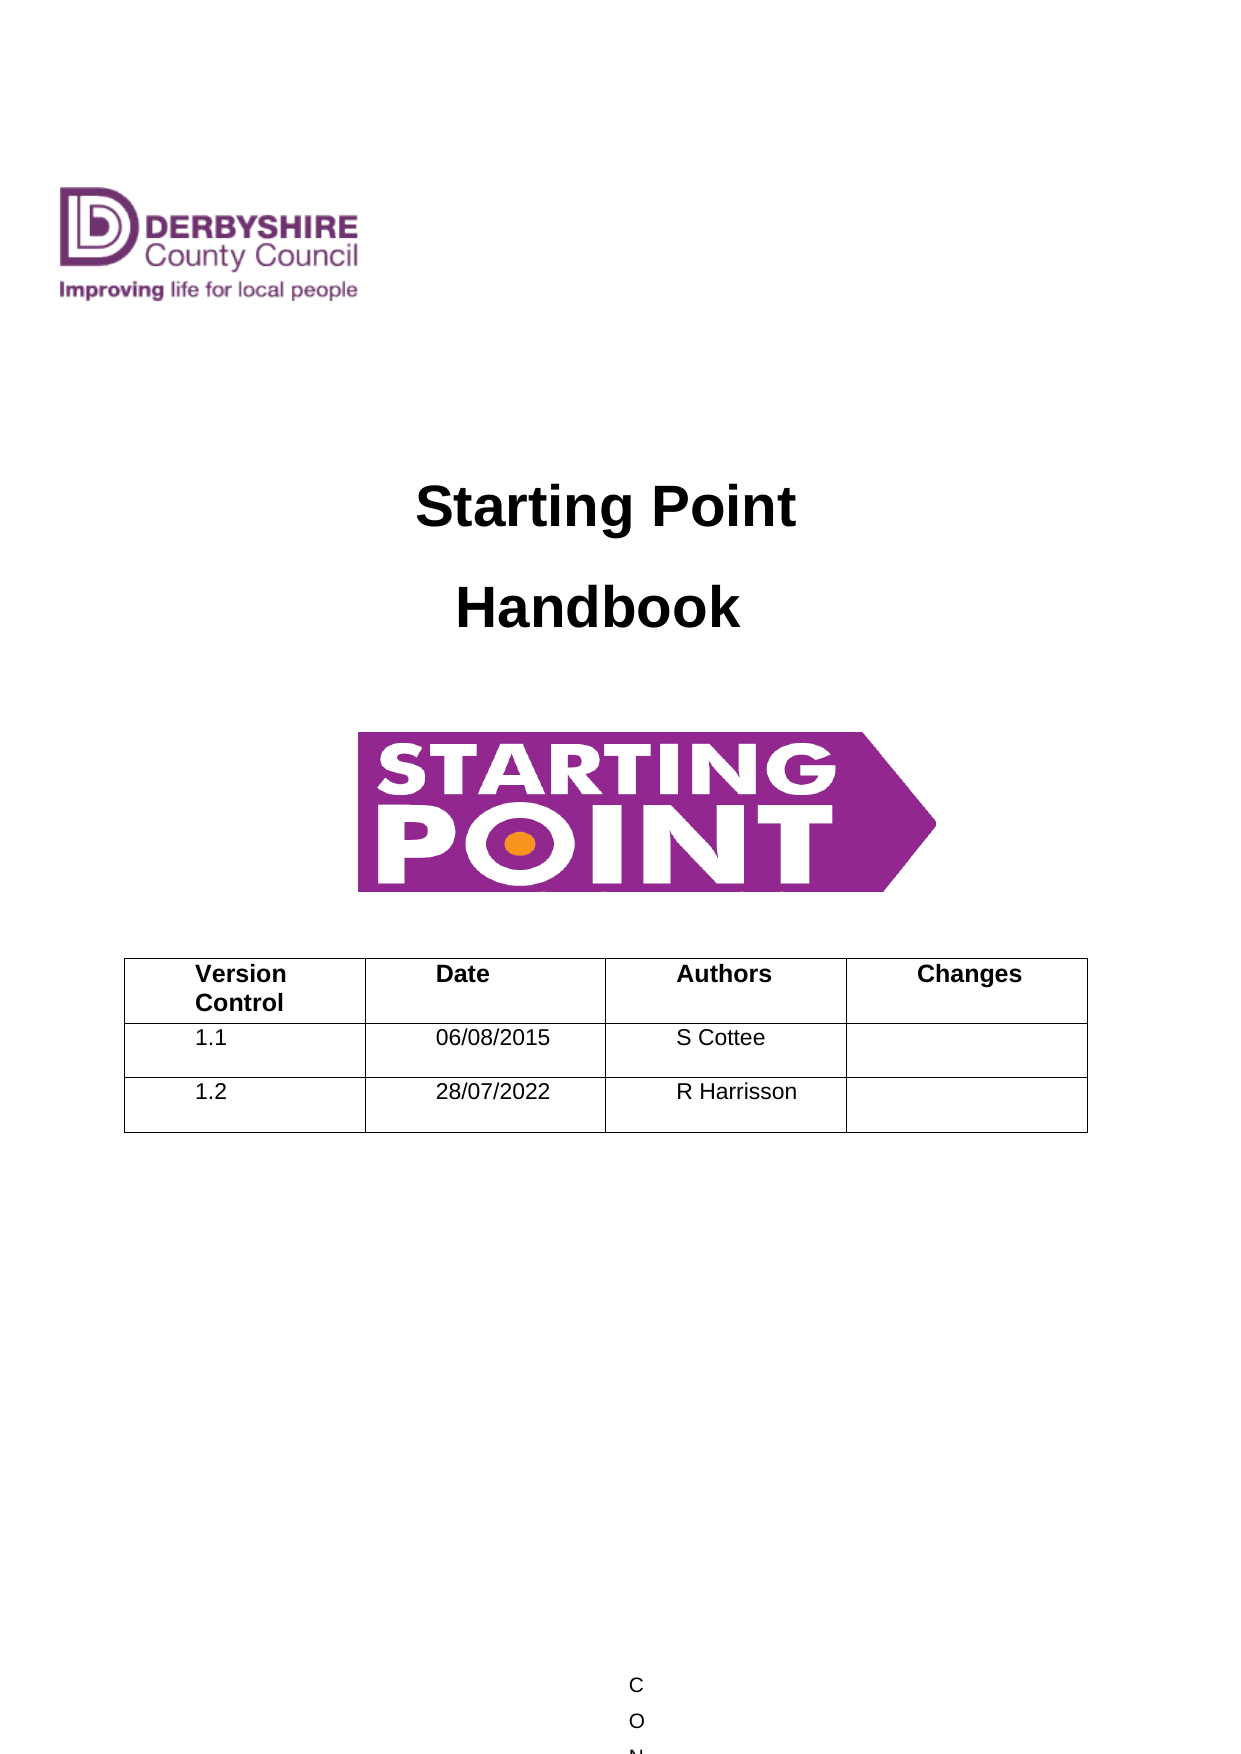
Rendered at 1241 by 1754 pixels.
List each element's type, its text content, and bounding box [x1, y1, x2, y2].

table_header Authors [606, 959, 846, 1023]
table_cell R Harrisson [606, 1078, 846, 1132]
picture [60, 187, 358, 301]
table_cell [847, 1078, 1087, 1132]
table_header Version Control [125, 959, 365, 1023]
table_header Date [366, 959, 605, 1023]
table_cell 28/07/2022 [366, 1078, 605, 1132]
text Starting Point Handbook [75, 472, 1137, 681]
table_cell 06/08/2015 [366, 1024, 605, 1077]
table_cell 1.2 [125, 1078, 365, 1132]
table_cell [847, 1024, 1087, 1077]
table_cell S Cottee [606, 1024, 846, 1077]
table_header Changes [847, 959, 1087, 1023]
table_cell 1.1 [125, 1024, 365, 1077]
